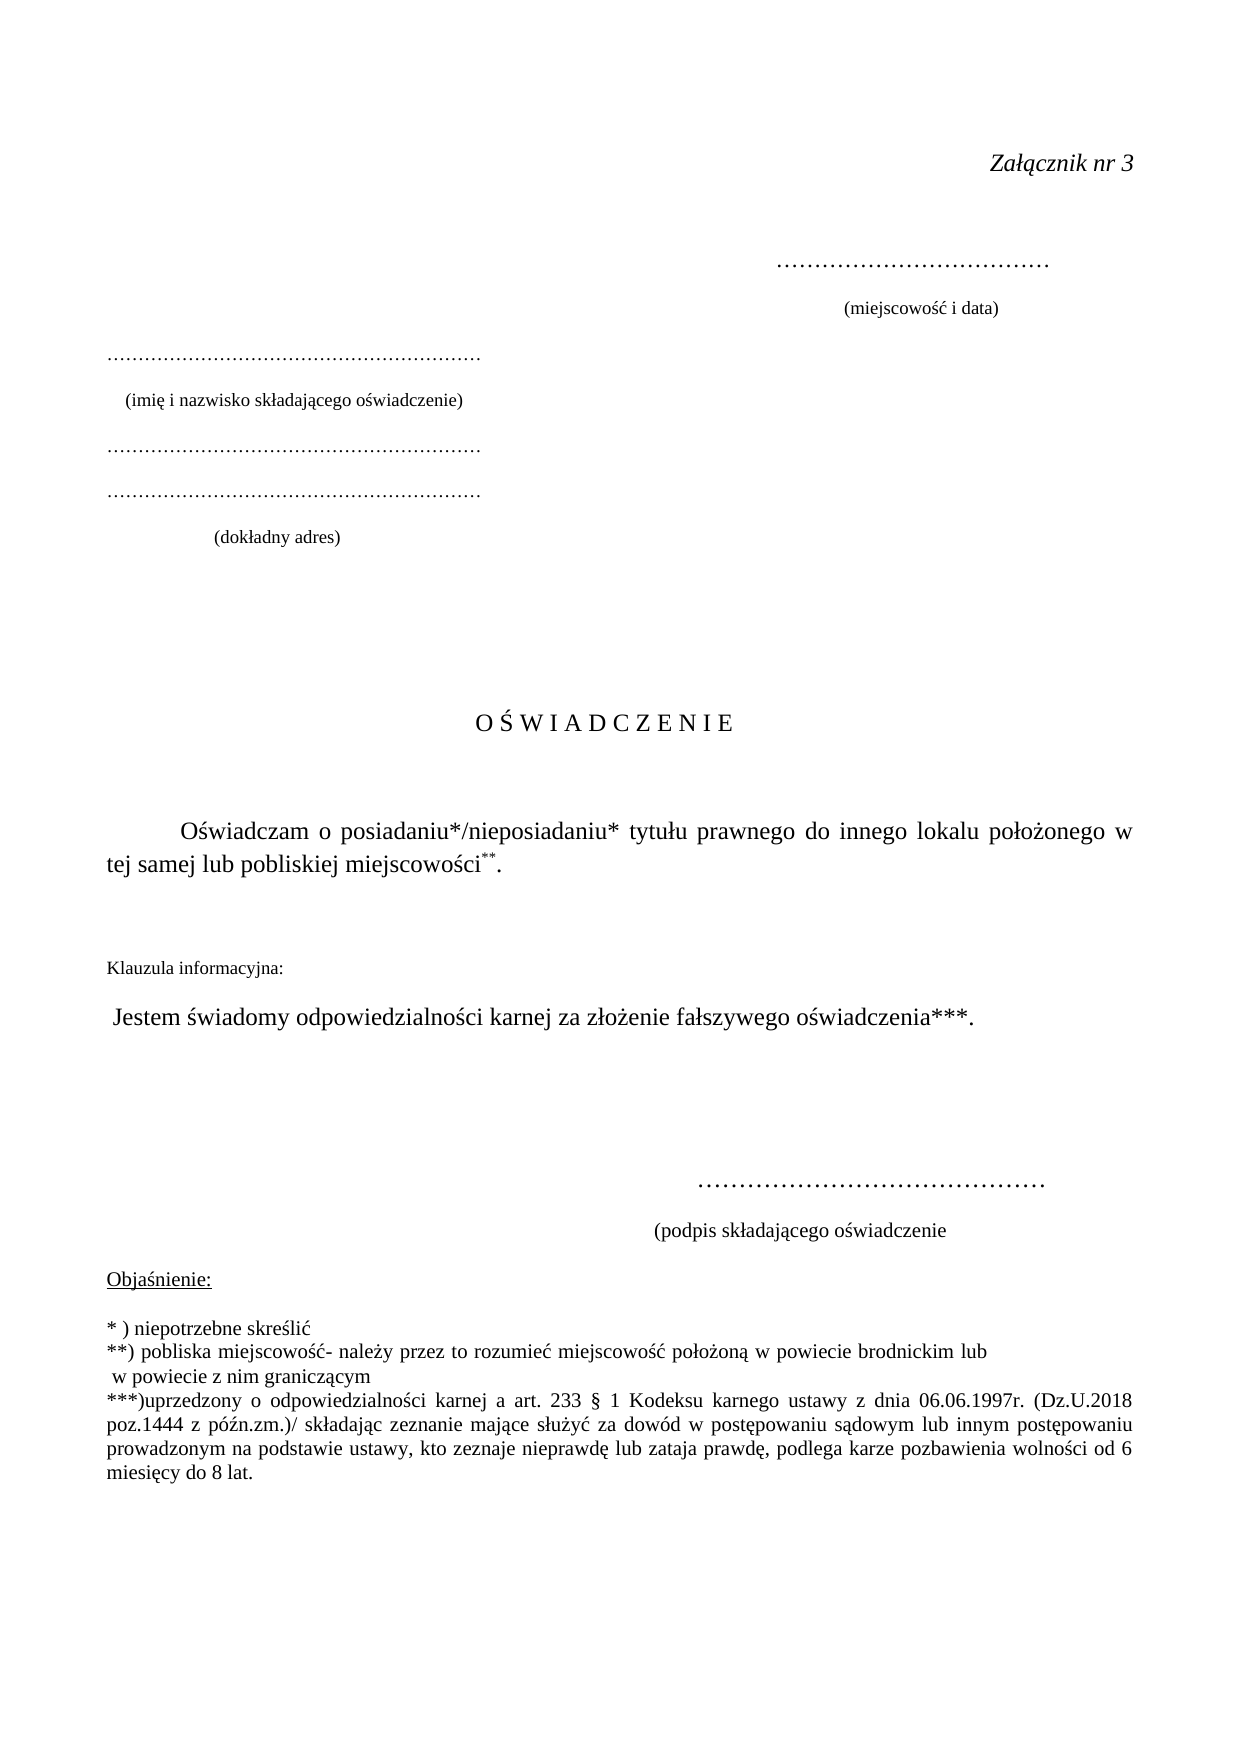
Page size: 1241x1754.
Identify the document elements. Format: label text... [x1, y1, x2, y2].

text …………………………………………………… [106, 434, 1134, 456]
text (dokładny adres) [106, 526, 1134, 547]
text (podpis składającego oświadczenie [106, 1218, 1134, 1242]
text O Ś W I A D C Z E N I E [106, 708, 1134, 737]
text ……………………………… [106, 246, 1134, 272]
text **) pobliska miejscowość- należy przez to rozumieć miejscowość położoną w powiecie brodnickim lub w powiecie z nim graniczącym [106, 1339, 1134, 1388]
text Klauzula informacyjna: [106, 957, 1134, 978]
text Objaśnienie: [106, 1267, 1134, 1291]
text …………………………………… [106, 1164, 1134, 1193]
text …………………………………………………… [106, 343, 1134, 365]
text Załącznik nr 3 [106, 148, 1134, 176]
text …………………………………………………… [106, 480, 1134, 502]
text ***)uprzedzony o odpowiedzialności karnej a art. 233 § 1 Kodeksu karnego ustawy z dnia 06.06.1997r. (Dz.U.2018 poz.1444 z późn.zm.)/ składając zeznanie mające służyć za dowód w postępowaniu sądowym lub innym postępowaniu prowadzonym na podstawie ustawy, kto zeznaje nieprawdę lub zataja prawdę, podlega karze pozbawienia wolności od 6 miesięcy do 8 lat. [106, 1388, 1134, 1484]
text (miejscowość i data) [106, 297, 1134, 319]
text Jestem świadomy odpowiedzialności karnej za złożenie fałszywego oświadczenia***. [106, 1002, 1134, 1031]
text (imię i nazwisko składającego oświadczenie) [106, 389, 1134, 411]
text * ) niepotrzebne skreślić [106, 1315, 1134, 1339]
text Oświadczam o posiadaniu*/nieposiadaniu* tytułu prawnego do innego lokalu położonego w tej samej lub pobliskiej miejscowości**. [106, 816, 1134, 878]
